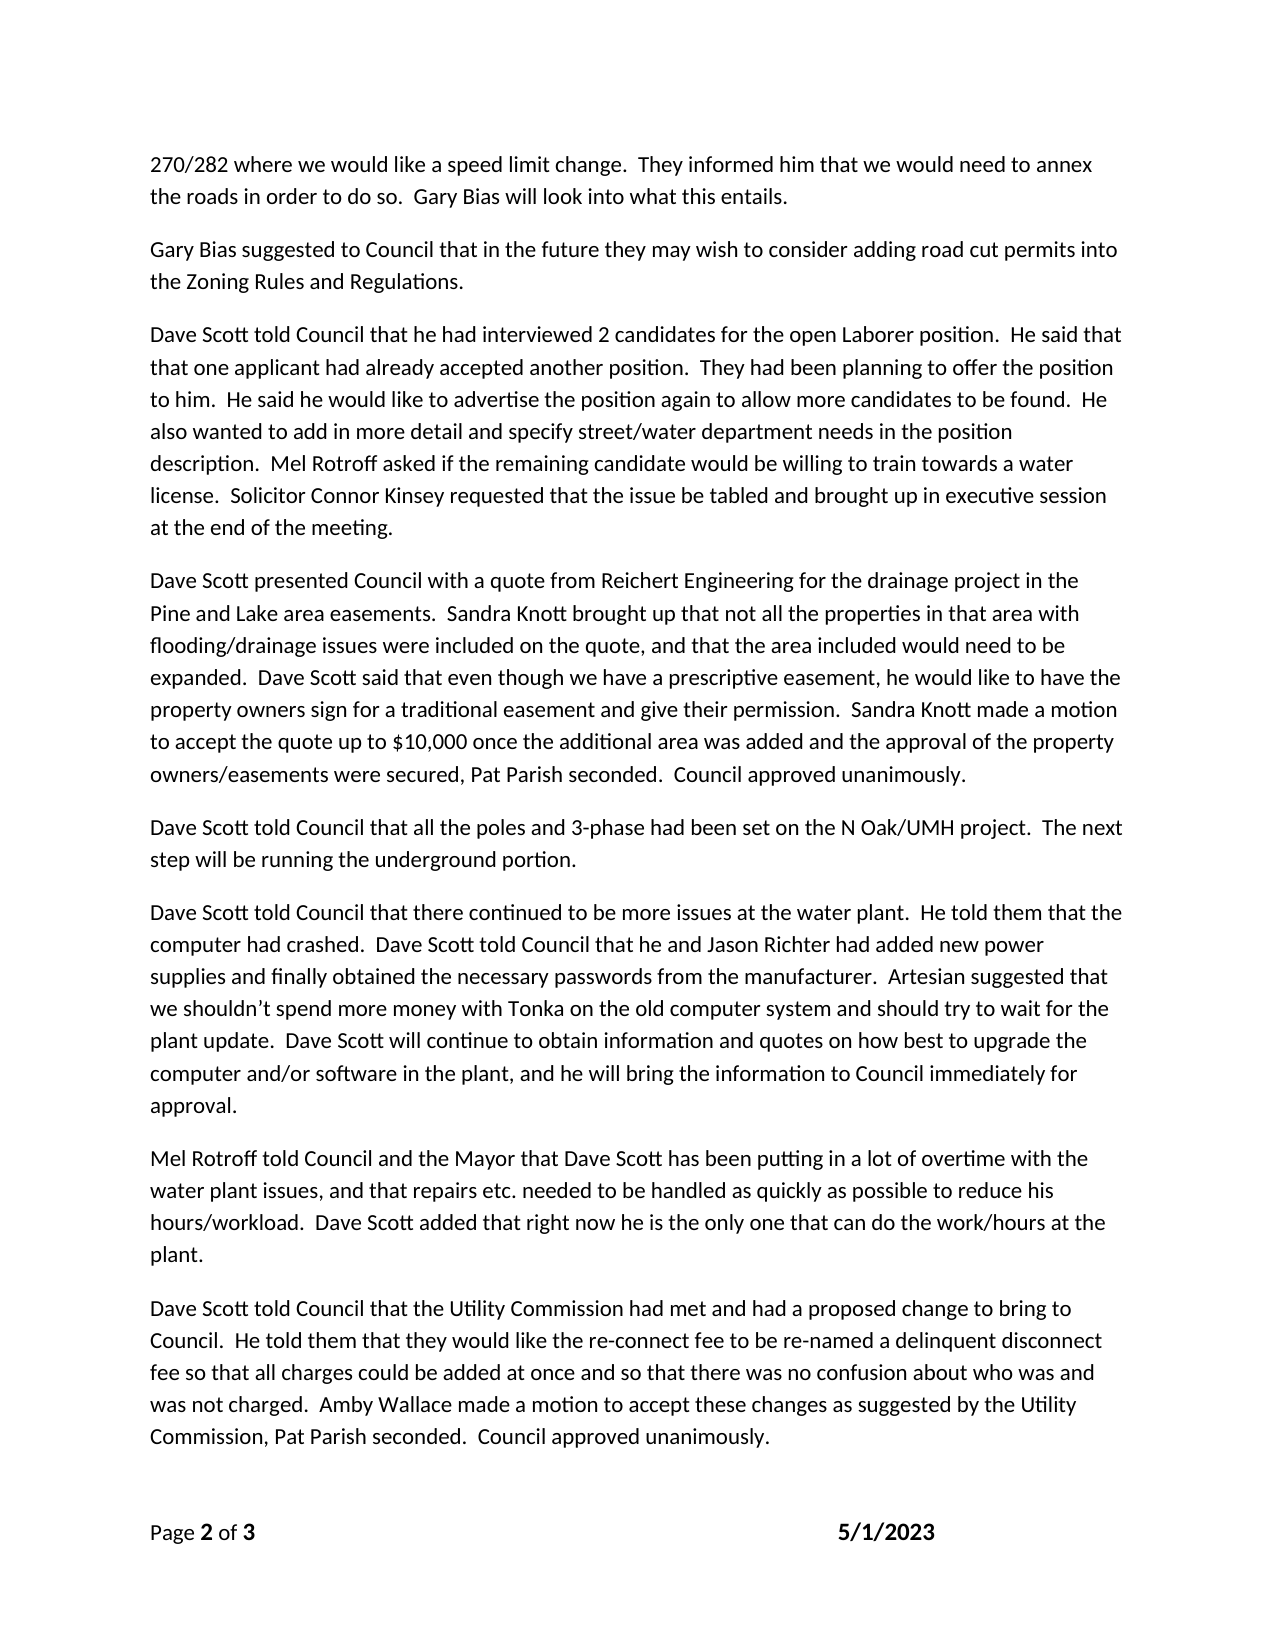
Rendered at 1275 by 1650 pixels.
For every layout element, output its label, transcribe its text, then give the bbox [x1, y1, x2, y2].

text Dave Scott told Council that there continued to be more issues at the water plant. He told them that the computer had crashed. Dave Scott told Council that he and Jason Richter had added new power supplies and finally obtained the necessary passwords from the manufacturer. Artesian suggested that we shouldn’t spend more money with Tonka on the old computer system and should try to wait for the plant update. Dave Scott will continue to obtain information and quotes on how best to upgrade the computer and/or software in the plant, and he will bring the information to Council immediately for approval. [150, 898, 1125, 1119]
text Dave Scott presented Council with a quote from Reichert Engineering for the drainage project in the Pine and Lake area easements. Sandra Knott brought up that not all the properties in that area with flooding/drainage issues were included on the quote, and that the area included would need to be expanded. Dave Scott said that even though we have a prescriptive easement, he would like to have the property owners sign for a traditional easement and give their permission. Sandra Knott made a motion to accept the quote up to $10,000 once the additional area was added and the approval of the property owners/easements were secured, Pat Parish seconded. Council approved unanimously. [150, 567, 1125, 788]
text Dave Scott told Council that he had interviewed 2 candidates for the open Laborer position. He said that that one applicant had already accepted another position. They had been planning to offer the position to him. He said he would like to advertise the position again to allow more candidates to be found. He also wanted to add in more detail and specify street/water department needs in the position description. Mel Rotroff asked if the remaining candidate would be willing to train towards a water license. Solicitor Connor Kinsey requested that the issue be tabled and brought up in executive session at the end of the meeting. [150, 320, 1125, 542]
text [150, 150, 1125, 210]
text Mel Rotroff told Council and the Mayor that Dave Scott has been putting in a lot of overtime with the water plant issues, and that repairs etc. needed to be handled as quickly as possible to reduce his hours/workload. Dave Scott added that right now he is the only one that can do the work/hours at the plant. [150, 1144, 1125, 1269]
text Dave Scott told Council that all the poles and 3-phase had been set on the N Oak/UMH project. The next step will be running the underground portion. [150, 813, 1125, 873]
text Gary Bias suggested to Council that in the future they may wish to consider adding road cut permits into the Zoning Rules and Regulations. [150, 235, 1125, 295]
text Dave Scott told Council that the Utility Commission had met and had a proposed change to bring to Council. He told them that they would like the re-connect fee to be re-named a delinquent disconnect fee so that all charges could be added at once and so that there was no confusion about who was and was not charged. Amby Wallace made a motion to accept these changes as suggested by the Utility Commission, Pat Parish seconded. Council approved unanimously. [150, 1294, 1125, 1450]
